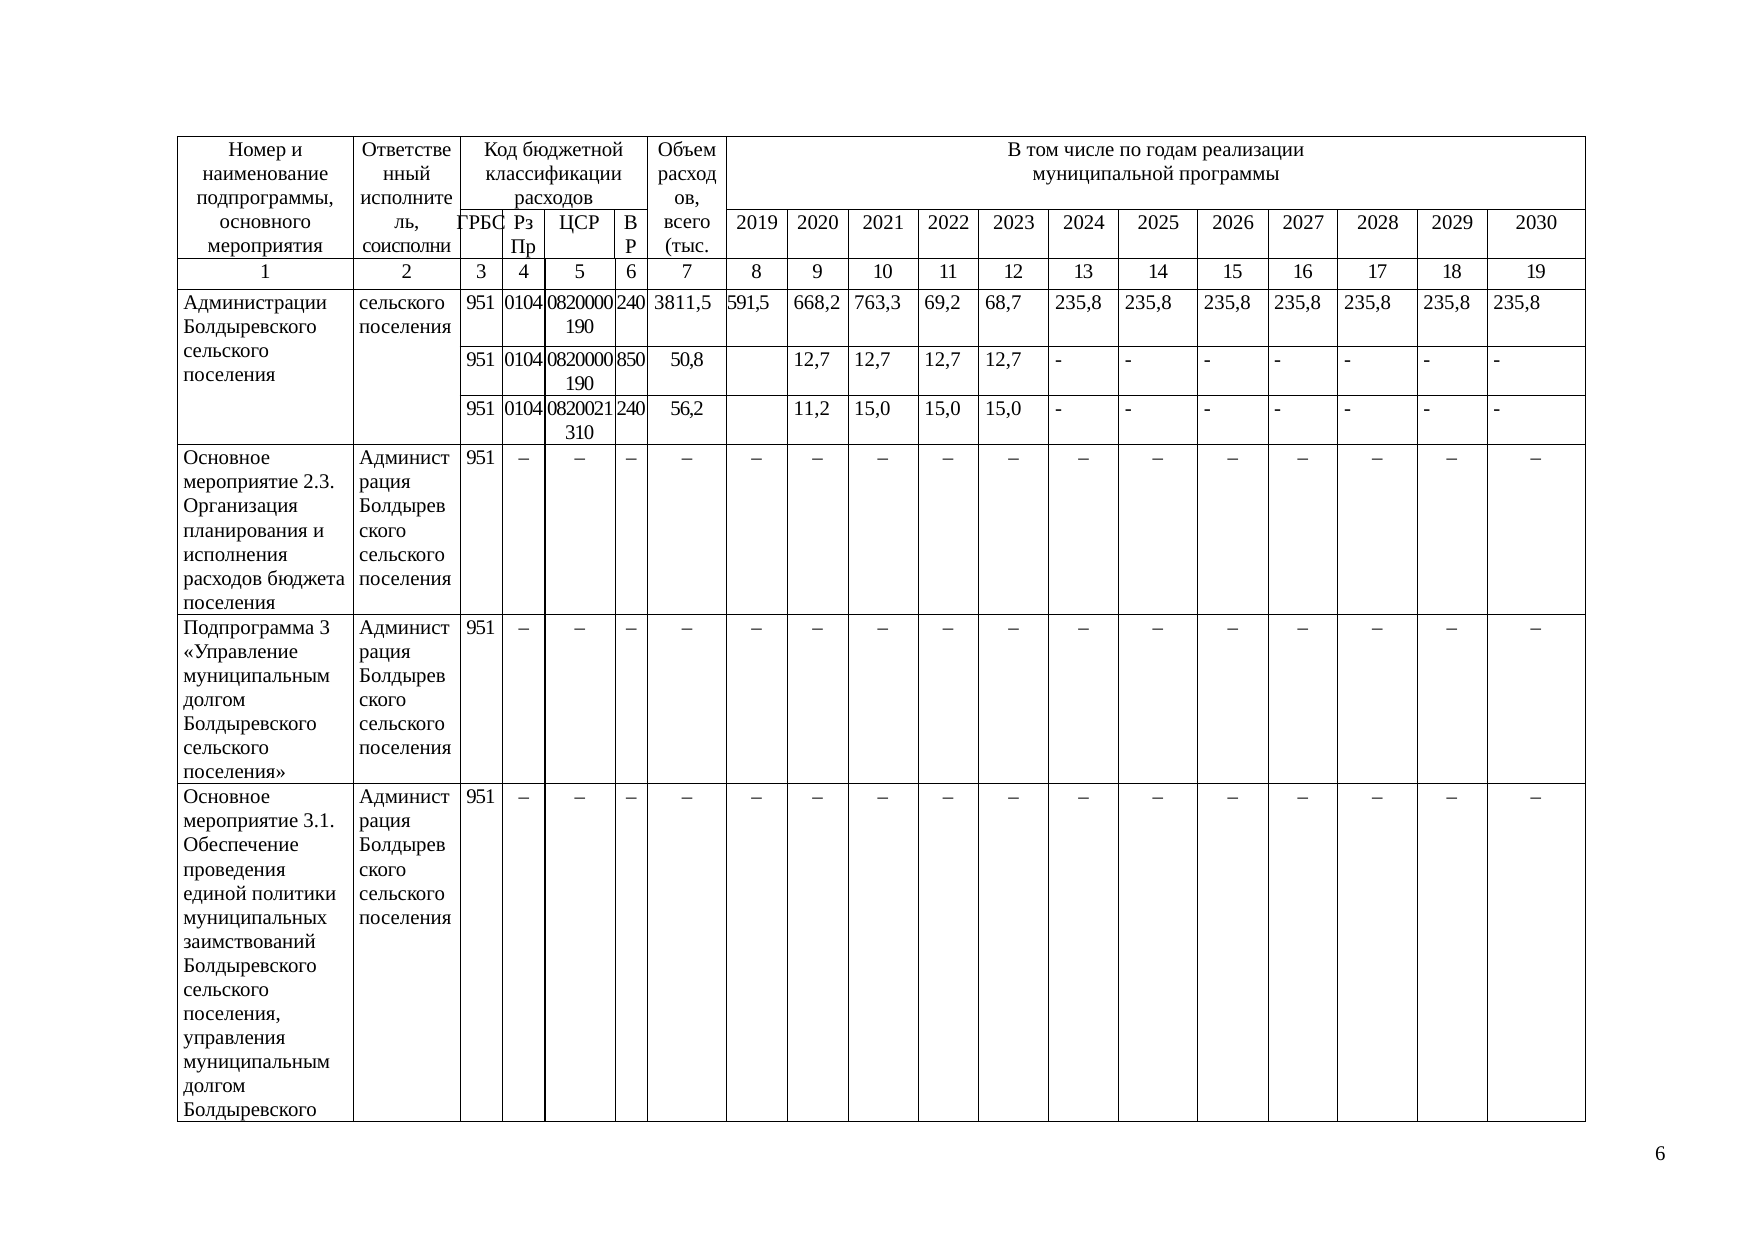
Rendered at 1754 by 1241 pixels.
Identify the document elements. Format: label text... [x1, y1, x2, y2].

table_cell 240 [616, 290, 647, 346]
table_cell 2026 [1198, 210, 1268, 258]
table_cell 68,7 [979, 290, 1048, 346]
table_cell – [919, 615, 978, 783]
table_cell 3 [461, 259, 502, 288]
table_cell - [1488, 347, 1585, 395]
table_cell 591,5 [727, 290, 787, 346]
table_cell – [788, 445, 848, 614]
table_cell 15,0 [979, 396, 1048, 444]
table_cell – [648, 615, 726, 783]
table_cell – [1198, 615, 1268, 783]
table_cell РзПр [503, 210, 544, 258]
table_cell [727, 396, 787, 444]
table_cell 12,7 [788, 347, 848, 395]
table_cell 18 [1418, 259, 1487, 288]
table_cell 668,2 [788, 290, 848, 346]
table_cell - [1119, 396, 1197, 444]
table_cell - [1269, 396, 1337, 444]
table_header Объем расходов, всего (тыс. рублей) [648, 137, 726, 258]
table_cell – [546, 615, 615, 783]
table_cell 12,7 [849, 347, 918, 395]
table_cell 12,7 [979, 347, 1048, 395]
table_cell – [849, 615, 918, 783]
table_cell 2021 [849, 210, 918, 258]
table_cell – [1269, 445, 1337, 614]
table_cell - [1049, 396, 1118, 444]
table_cell – [1269, 615, 1337, 783]
table_cell ГРБС [461, 210, 502, 258]
table_cell - [1198, 347, 1268, 395]
table_cell 763,3 [849, 290, 918, 346]
table_cell 15,0 [849, 396, 918, 444]
table_cell – [919, 784, 978, 1121]
table_cell – [503, 784, 544, 1121]
table_cell 11,2 [788, 396, 848, 444]
table_cell 0820000190 [546, 290, 615, 346]
table_header Код бюджетной классификации расходов [461, 137, 647, 209]
table_cell 2027 [1269, 210, 1337, 258]
table_cell 235,8 [1198, 290, 1268, 346]
table_cell – [1198, 784, 1268, 1121]
table_cell 4 [503, 259, 544, 288]
table_cell - [1049, 347, 1118, 395]
table_cell 69,2 [919, 290, 978, 346]
table_cell 951 [461, 290, 502, 346]
table_cell – [1488, 445, 1585, 614]
table_cell 850 [616, 347, 647, 395]
table_cell – [1198, 445, 1268, 614]
table_cell 2 [354, 259, 460, 288]
table_cell 11 [919, 259, 978, 288]
table_cell – [979, 784, 1048, 1121]
table_cell - [1119, 347, 1197, 395]
table_cell – [849, 784, 918, 1121]
table_cell 2024 [1049, 210, 1118, 258]
table_cell – [1119, 784, 1197, 1121]
table_cell – [1049, 784, 1118, 1121]
table_cell – [1488, 784, 1585, 1121]
table_cell 5 [546, 259, 615, 288]
table_cell – [616, 445, 647, 614]
table_header Ответственный исполнитель, соисполнители, участники [354, 137, 460, 258]
table_cell – [1269, 784, 1337, 1121]
table_cell 10 [849, 259, 918, 288]
table_cell Администрация Болдыревского сельского поселения [354, 445, 460, 614]
table_cell 1 [178, 259, 353, 288]
table_cell 2030 [1488, 210, 1585, 258]
table_cell – [616, 784, 647, 1121]
table_cell – [1488, 615, 1585, 783]
table_cell 0820021310 [546, 396, 615, 444]
table_cell 8 [727, 259, 787, 288]
table_cell - [1488, 396, 1585, 444]
table_cell - [1418, 347, 1487, 395]
table_cell 14 [1119, 259, 1197, 288]
table_cell – [1049, 445, 1118, 614]
table_cell - [1198, 396, 1268, 444]
table_cell – [788, 784, 848, 1121]
table_cell 2023 [979, 210, 1048, 258]
table_cell – [727, 615, 787, 783]
table_cell – [919, 445, 978, 614]
table_cell ВР [615, 210, 647, 258]
table_cell 15 [1198, 259, 1268, 288]
table_cell 16 [1269, 259, 1337, 288]
table_cell 12,7 [919, 347, 978, 395]
table_cell – [727, 784, 787, 1121]
table_cell 19 [1488, 259, 1585, 288]
table_cell 56,2 [648, 396, 726, 444]
table_cell 951 [461, 347, 502, 395]
table_cell 0104 [503, 290, 544, 346]
table_cell – [648, 445, 726, 614]
table_header Номер и наименование подпрограммы, основного мероприятия подпрограммы [178, 137, 353, 258]
table_cell 17 [1338, 259, 1417, 288]
table_cell – [648, 784, 726, 1121]
table_cell – [1119, 445, 1197, 614]
table_cell – [1418, 615, 1487, 783]
table_cell – [1338, 784, 1417, 1121]
table_cell ЦСР [545, 210, 614, 258]
table_cell - [1338, 396, 1417, 444]
table_cell 235,8 [1119, 290, 1197, 346]
table_cell 2029 [1418, 210, 1487, 258]
table_cell – [616, 615, 647, 783]
table_cell – [788, 615, 848, 783]
table_cell 3811,5 [648, 290, 726, 346]
table_cell 235,8 [1488, 290, 1585, 346]
table_cell 2022 [919, 210, 978, 258]
table_header В том числе по годам реализации муниципальной программы [727, 137, 1585, 209]
table_cell – [1338, 445, 1417, 614]
table_cell 2025 [1119, 210, 1197, 258]
table_cell - [1338, 347, 1417, 395]
table_cell Подпрограмма 3 «Управление муниципальным долгом Болдыревского сельского поселения» [178, 615, 353, 783]
table_cell 951 [461, 784, 502, 1121]
table_cell 0104 [503, 396, 544, 444]
table_cell 951 [461, 445, 502, 614]
table_cell – [546, 445, 615, 614]
table_cell 951 [461, 615, 502, 783]
table_cell 15,0 [919, 396, 978, 444]
table_cell – [979, 615, 1048, 783]
table_cell 9 [788, 259, 848, 288]
table_cell 235,8 [1269, 290, 1337, 346]
table_cell – [849, 445, 918, 614]
table_cell 240 [616, 396, 647, 444]
table_cell 235,8 [1049, 290, 1118, 346]
table_cell 0820000190 [546, 347, 615, 395]
table_cell [727, 347, 787, 395]
table_cell 2019 [727, 210, 787, 258]
table_cell – [546, 784, 615, 1121]
table_cell 6 [616, 259, 647, 288]
table_cell – [1119, 615, 1197, 783]
table_cell – [1418, 445, 1487, 614]
table_cell – [979, 445, 1048, 614]
table_cell 951 [461, 396, 502, 444]
table_cell 235,8 [1418, 290, 1487, 346]
table_cell 2028 [1338, 210, 1417, 258]
table_cell Администрация Болдыревского сельского поселения [354, 784, 460, 1121]
table_cell Администрация Болдыревского сельского поселения [354, 615, 460, 783]
table_cell – [1338, 615, 1417, 783]
table_cell 7 [648, 259, 726, 288]
table_cell - [1269, 347, 1337, 395]
table_cell 0104 [503, 347, 544, 395]
table_cell 50,8 [648, 347, 726, 395]
table_cell – [1049, 615, 1118, 783]
table_cell Основное мероприятие 2.3. Организация планирования и исполнения расходов бюджета поселения [178, 445, 353, 614]
table_cell 13 [1049, 259, 1118, 288]
table_cell 12 [979, 259, 1048, 288]
table_cell – [1418, 784, 1487, 1121]
table_cell – [503, 615, 544, 783]
table_cell 2020 [788, 210, 848, 258]
table_cell - [1418, 396, 1487, 444]
table_cell 235,8 [1338, 290, 1417, 346]
table_cell – [727, 445, 787, 614]
table_cell – [503, 445, 544, 614]
